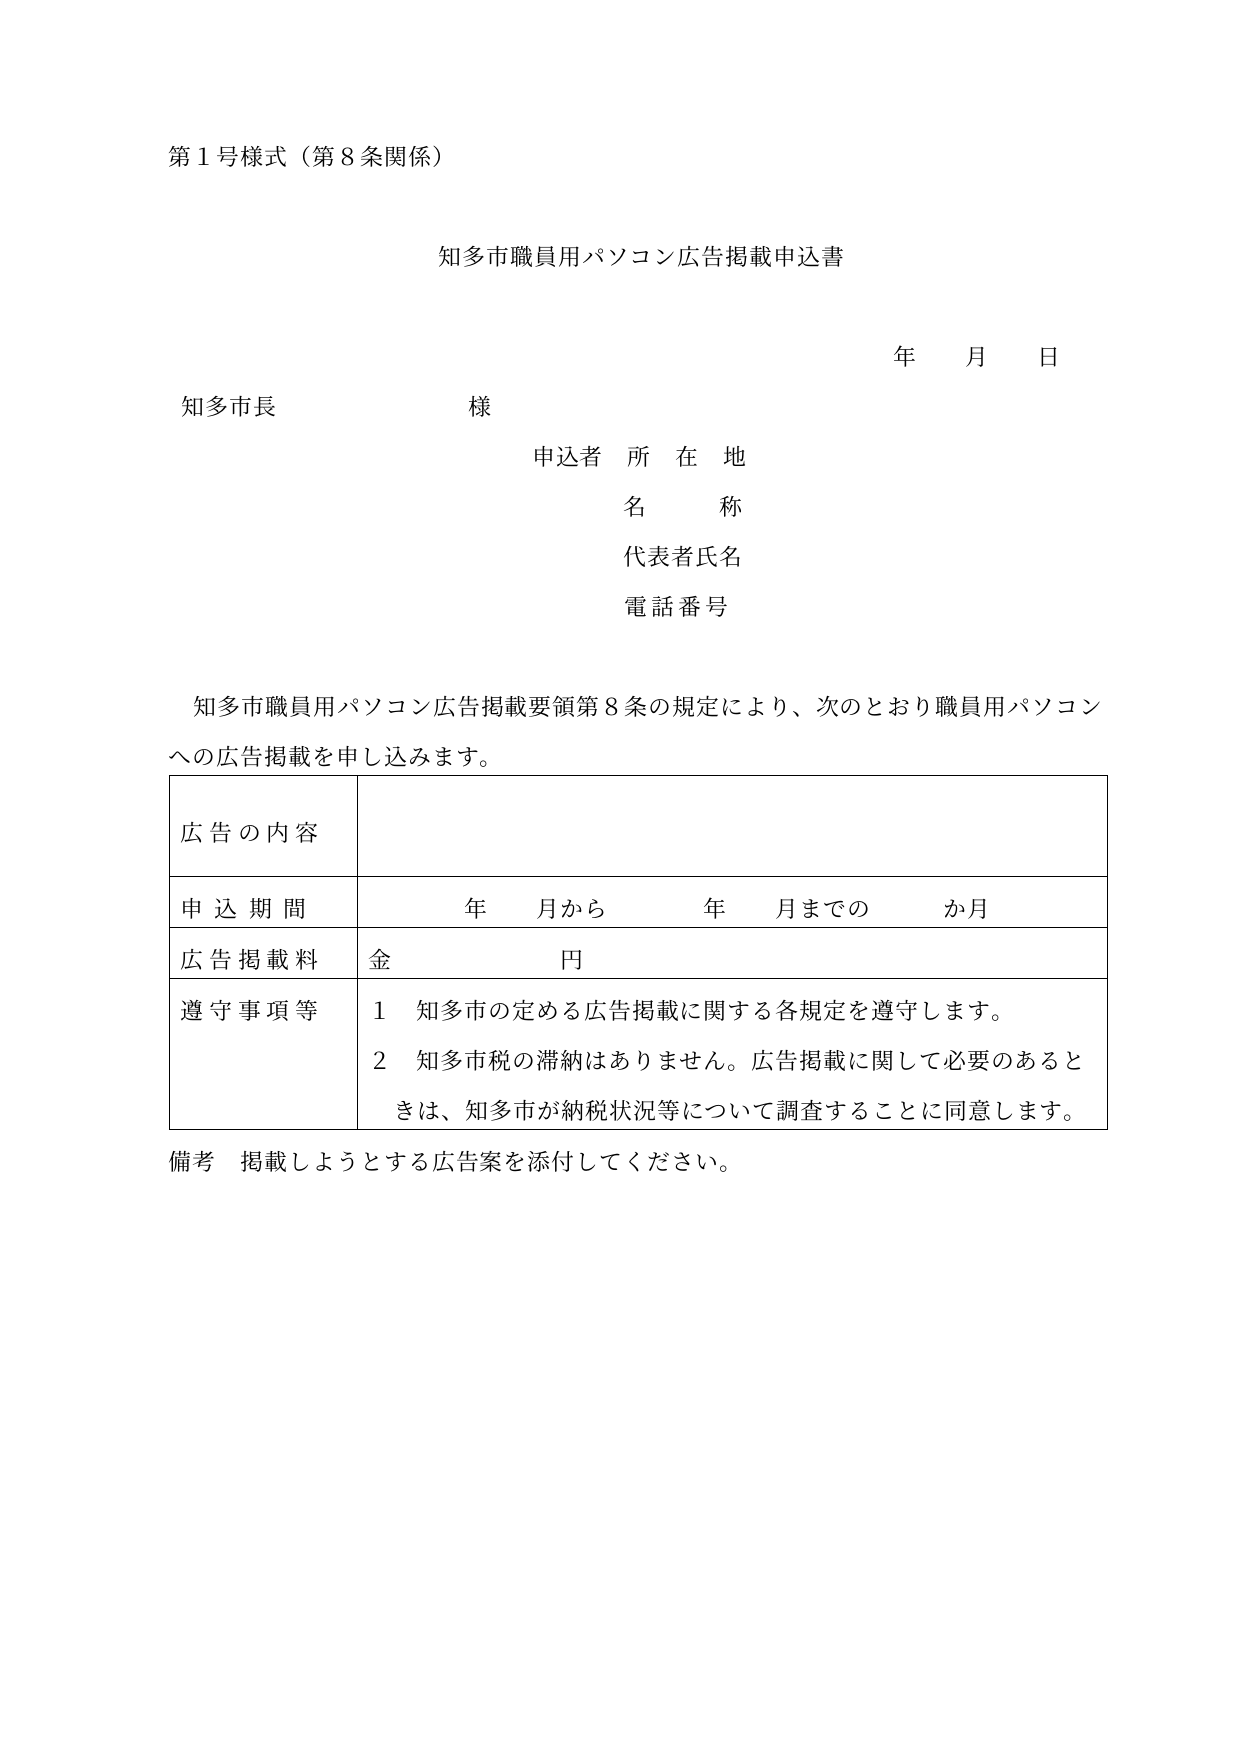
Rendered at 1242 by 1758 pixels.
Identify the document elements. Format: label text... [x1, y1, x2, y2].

table_cell 年 月から 年 月までの か月 [358, 877, 1107, 927]
text 知多市長 様 [169, 375, 1114, 425]
table_cell １ 知多市の定める広告掲載に関する各規定を遵守します。 ２ 知多市税の滞納はありません。広告掲載に関して必要のあるときは、知多市が納税状況等について調査することに同意します。 [358, 979, 1107, 1129]
table_cell 広告掲載料 [170, 928, 357, 978]
table_cell 申込期間 [170, 877, 357, 927]
text 備考 掲載しようとする広告案を添付してください。 [169, 1130, 1114, 1180]
text 申込者 所 在 地 [169, 425, 1114, 475]
table_header 広告の内容 [170, 776, 357, 876]
text 知多市職員用パソコン広告掲載申込書 [169, 225, 1114, 275]
text 年 月 日 [169, 325, 1114, 375]
text 名 称 [169, 475, 1114, 525]
text 知多市職員用パソコン広告掲載要領第８条の規定により、次のとおり職員用パソコンへの広告掲載を申し込みます。 [169, 675, 1114, 775]
table_header [358, 776, 1107, 876]
table_cell 遵守事項等 [170, 979, 357, 1129]
text 代表者氏名 [169, 525, 1114, 575]
table_cell 金 円 [358, 928, 1107, 978]
text 第１号様式（第８条関係） [169, 125, 1114, 175]
text 電話番号 [169, 575, 1114, 625]
